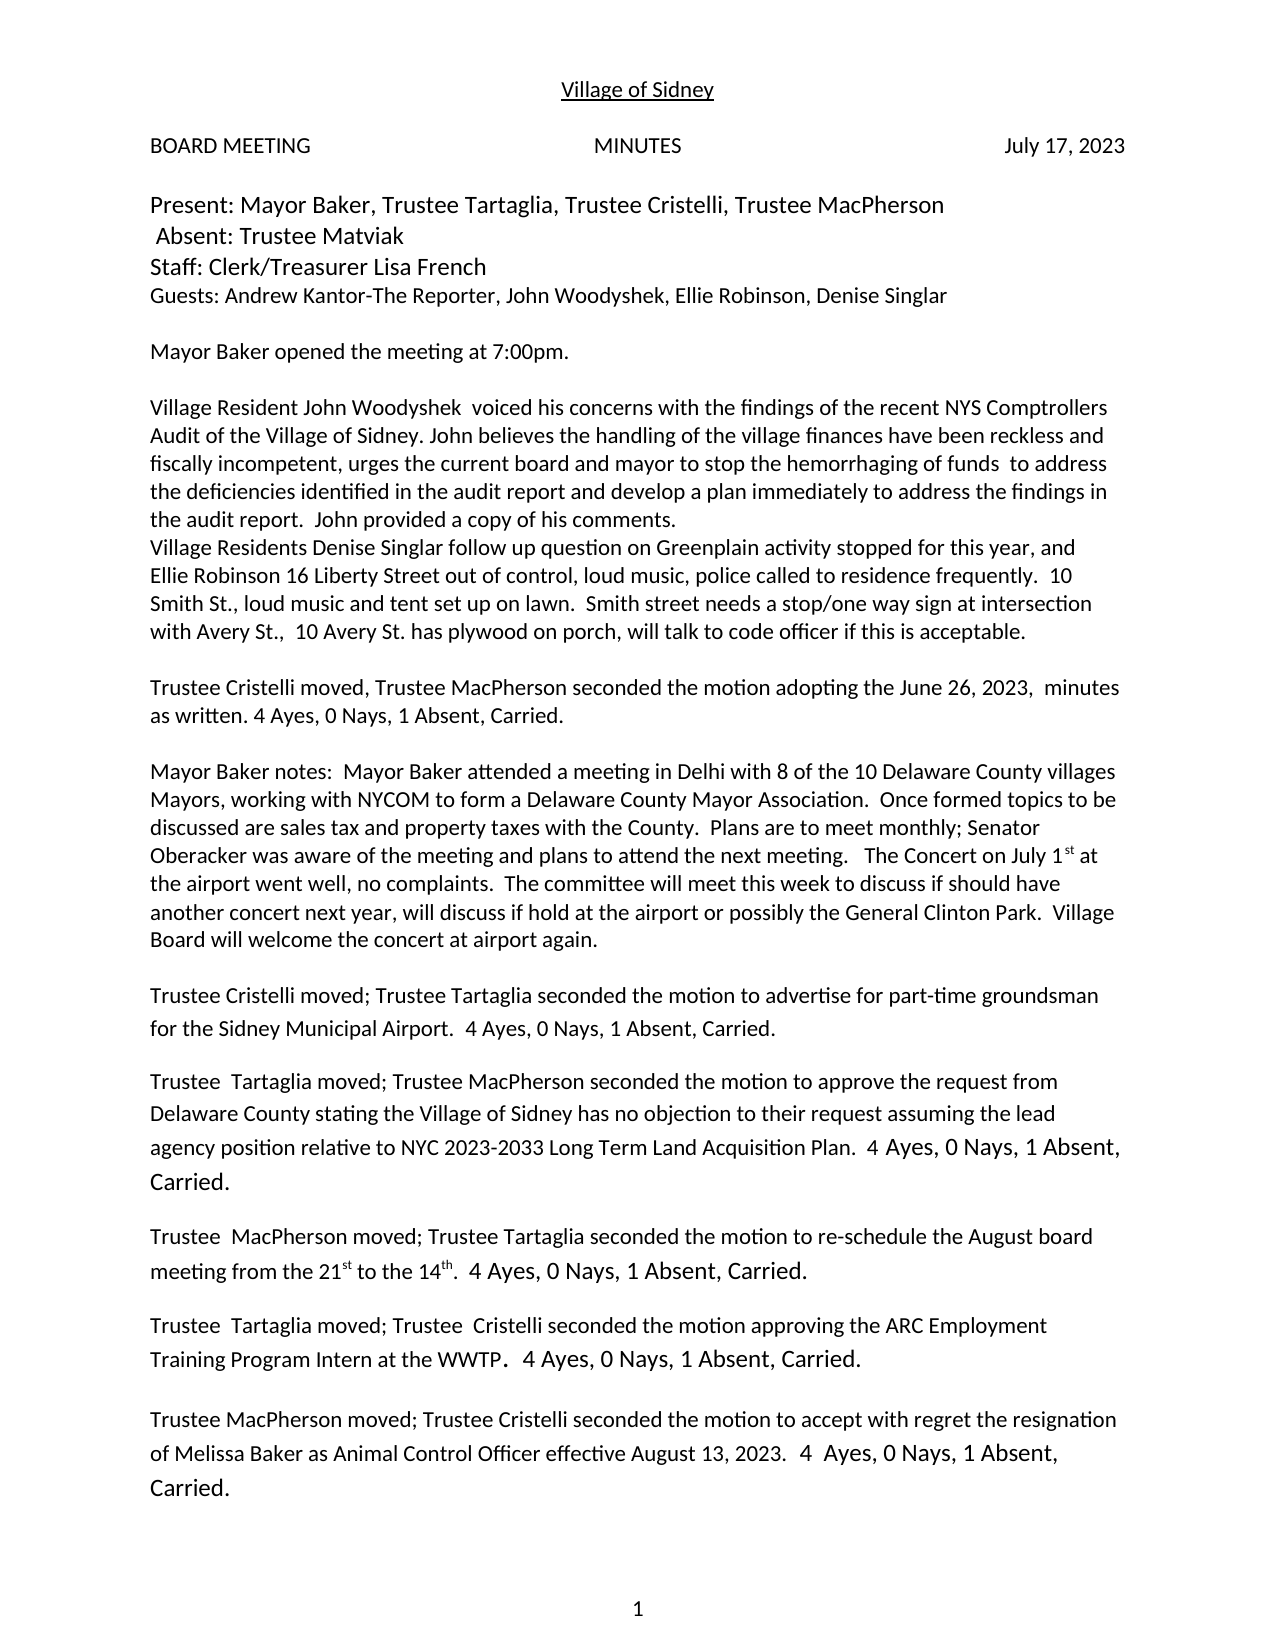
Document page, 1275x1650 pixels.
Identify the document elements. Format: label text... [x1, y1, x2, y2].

text Trustee MacPherson moved; Trustee Cristelli seconded the motion to accept with regret the resignation of Melissa Baker as Animal Control Officer effective August 13, 2023. 4 Ayes, 0 Nays, 1 Absent, Carried. [150, 1405, 1125, 1503]
text Trustee Tartaglia moved; Trustee Cristelli seconded the motion approving the ARC Employment Training Program Intern at the WWTP. 4 Ayes, 0 Nays, 1 Absent, Carried. [150, 1311, 1125, 1374]
text Present: Mayor Baker, Trustee Tartaglia, Trustee Cristelli, Trustee MacPherson [150, 189, 1125, 220]
text Trustee MacPherson moved; Trustee Tartaglia seconded the motion to re-schedule the August board meeting from the 21st to the 14th. 4 Ayes, 0 Nays, 1 Absent, Carried. [150, 1222, 1125, 1285]
text Village Resident John Woodyshek voiced his concerns with the findings of the recent NYS Comptrollers Audit of the Village of Sidney. John believes the handling of the village finances have been reckless and fiscally incompetent, urges the current board and mayor to stop the hemorrhaging of funds to address the deficiencies identified in the audit report and develop a plan immediately to address the findings in the audit report. John provided a copy of his comments. [150, 393, 1125, 533]
text Mayor Baker notes: Mayor Baker attended a meeting in Delhi with 8 of the 10 Delaware County villages Mayors, working with NYCOM to form a Delaware County Mayor Association. Once formed topics to be discussed are sales tax and property taxes with the County. Plans are to meet monthly; Senator Oberacker was aware of the meeting and plans to attend the next meeting. The Concert on July 1st at the airport went well, no complaints. The committee will meet this week to discuss if should have another concert next year, will discuss if hold at the airport or possibly the General Clinton Park. Village Board will welcome the concert at airport again. [150, 757, 1125, 954]
text Trustee Cristelli moved, Trustee MacPherson seconded the motion adopting the June 26, 2023, minutes as written. 4 Ayes, 0 Nays, 1 Absent, Carried. [150, 673, 1125, 729]
text Guests: Andrew Kantor-The Reporter, John Woodyshek, Ellie Robinson, Denise Singlar [150, 281, 1125, 309]
text Absent: Trustee Matviak [150, 220, 1125, 251]
text Village Residents Denise Singlar follow up question on Greenplain activity stopped for this year, and Ellie Robinson 16 Liberty Street out of control, loud music, police called to residence frequently. 10 Smith St., loud music and tent set up on lawn. Smith street needs a stop/one way sign at intersection with Avery St., 10 Avery St. has plywood on porch, will talk to code officer if this is acceptable. [150, 533, 1125, 645]
text Trustee Cristelli moved; Trustee Tartaglia seconded the motion to advertise for part-time groundsman for the Sidney Municipal Airport. 4 Ayes, 0 Nays, 1 Absent, Carried. [150, 982, 1125, 1042]
text Mayor Baker opened the meeting at 7:00pm. [150, 337, 1125, 365]
text Staff: Clerk/Treasurer Lisa French [150, 251, 1125, 281]
text Trustee Tartaglia moved; Trustee MacPherson seconded the motion to approve the request from Delaware County stating the Village of Sidney has no objection to their request assuming the lead agency position relative to NYC 2023-2033 Long Term Land Acquisition Plan. 4 Ayes, 0 Nays, 1 Absent, Carried. [150, 1067, 1125, 1197]
